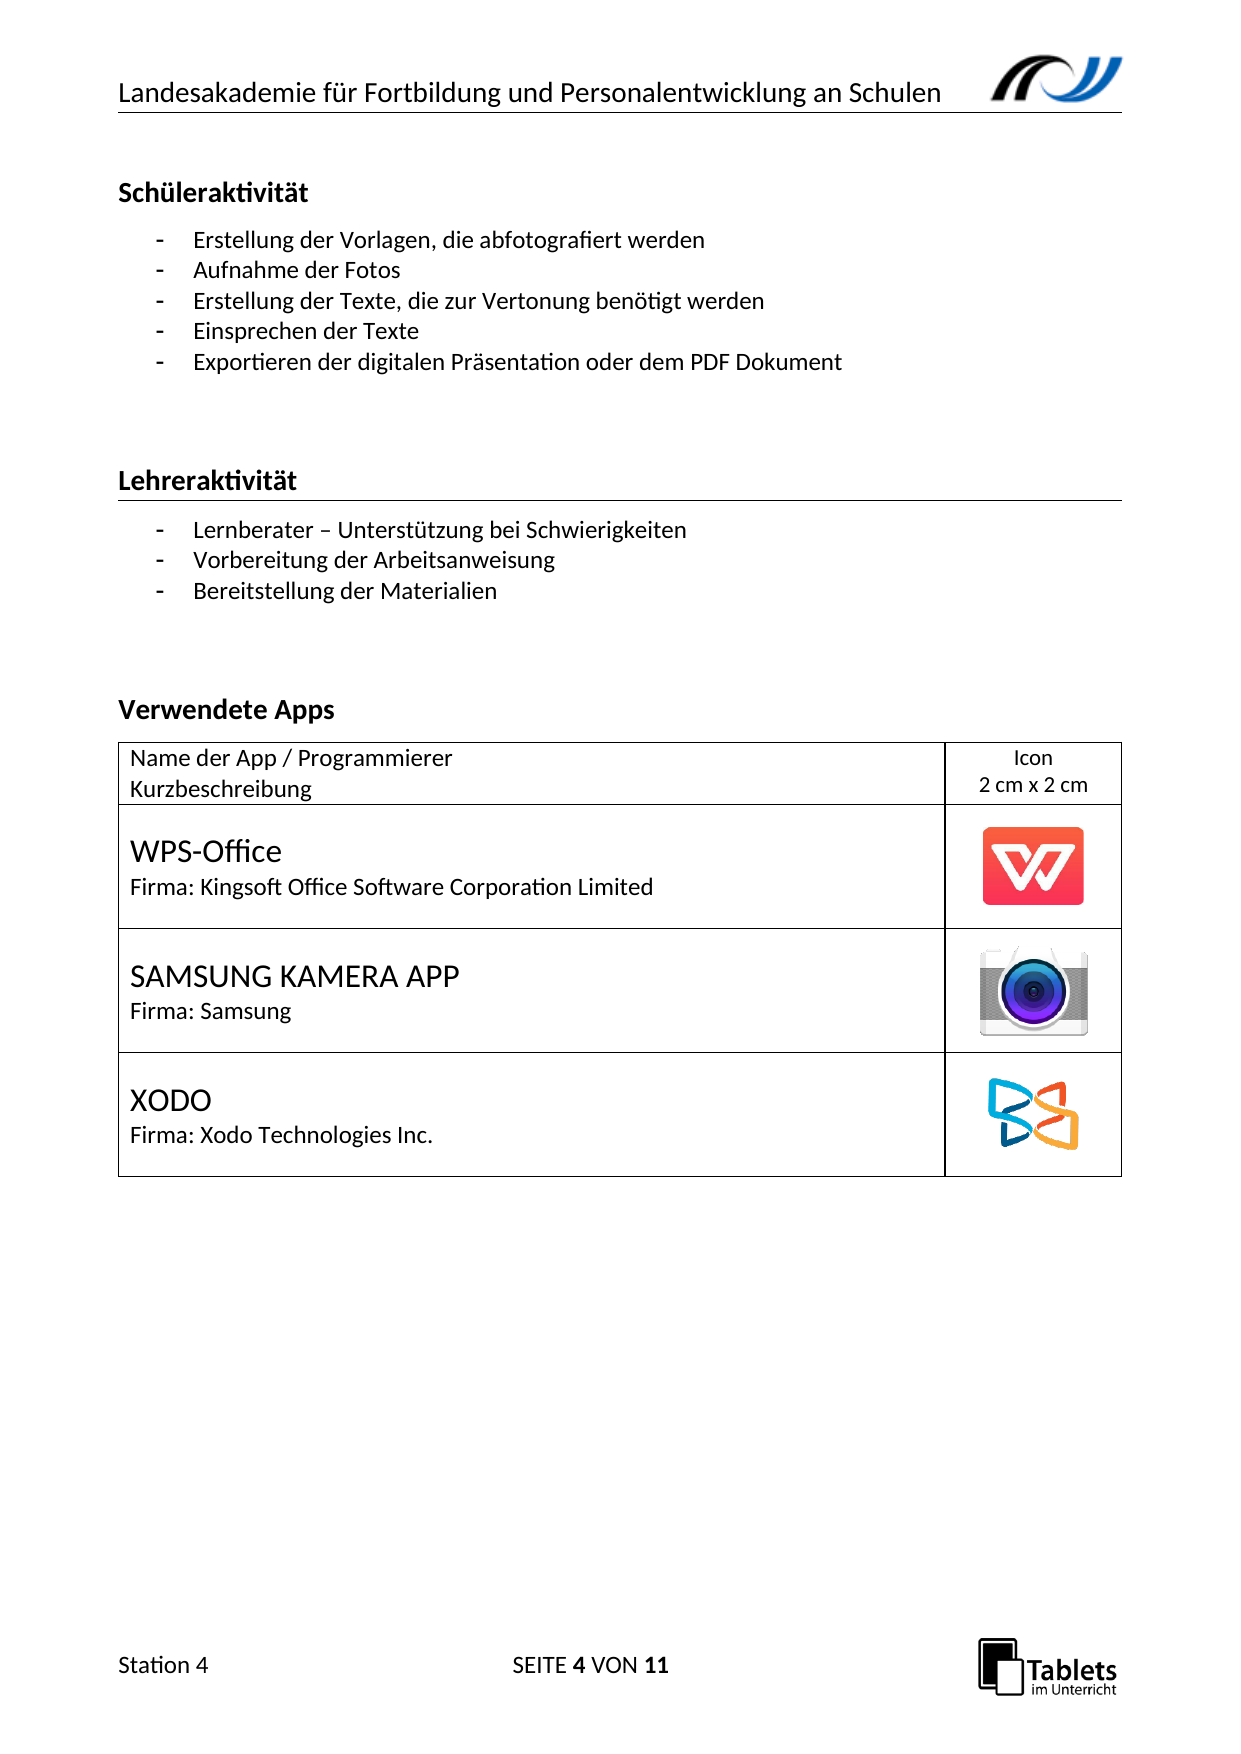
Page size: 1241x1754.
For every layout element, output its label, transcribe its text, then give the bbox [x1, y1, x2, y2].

table_cell [946, 929, 1121, 1052]
text Lehreraktivität [118, 462, 1122, 500]
list Erstellung der Vorlagen, die abfotografiert werden [156, 224, 1122, 254]
table_cell WPS-Office Firma: Kingsoft Office Software Corporation Limited [119, 805, 944, 928]
list Einsprechen der Texte [156, 315, 1122, 346]
table_cell [946, 805, 1121, 928]
table_header Name der App / Programmierer Kurzbeschreibung [119, 743, 944, 804]
picture [972, 938, 1094, 1042]
text Schüleraktivität [118, 174, 1122, 211]
list Vorbereitung der Arbeitsanweisung [156, 544, 1122, 575]
picture [983, 827, 1084, 905]
table_cell XODO Firma: Xodo Technologies Inc. [119, 1053, 944, 1176]
list Bereitstellung der Materialien [156, 575, 1122, 605]
list Aufnahme der Fotos [156, 254, 1122, 285]
text Verwendete Apps [118, 691, 1122, 729]
picture [977, 1058, 1089, 1170]
picture [987, 50, 1125, 109]
table_cell SAMSUNG KAMERA APP Firma: Samsung [119, 929, 944, 1052]
table_cell [946, 1053, 1121, 1176]
picture [978, 1638, 1123, 1698]
list Erstellung der Texte, die zur Vertonung benötigt werden [156, 285, 1122, 315]
table_header Icon 2 cm x 2 cm [946, 743, 1121, 804]
list Exportieren der digitalen Präsentation oder dem PDF Dokument [156, 346, 1122, 376]
list Lernberater – Unterstützung bei Schwierigkeiten [156, 514, 1122, 544]
